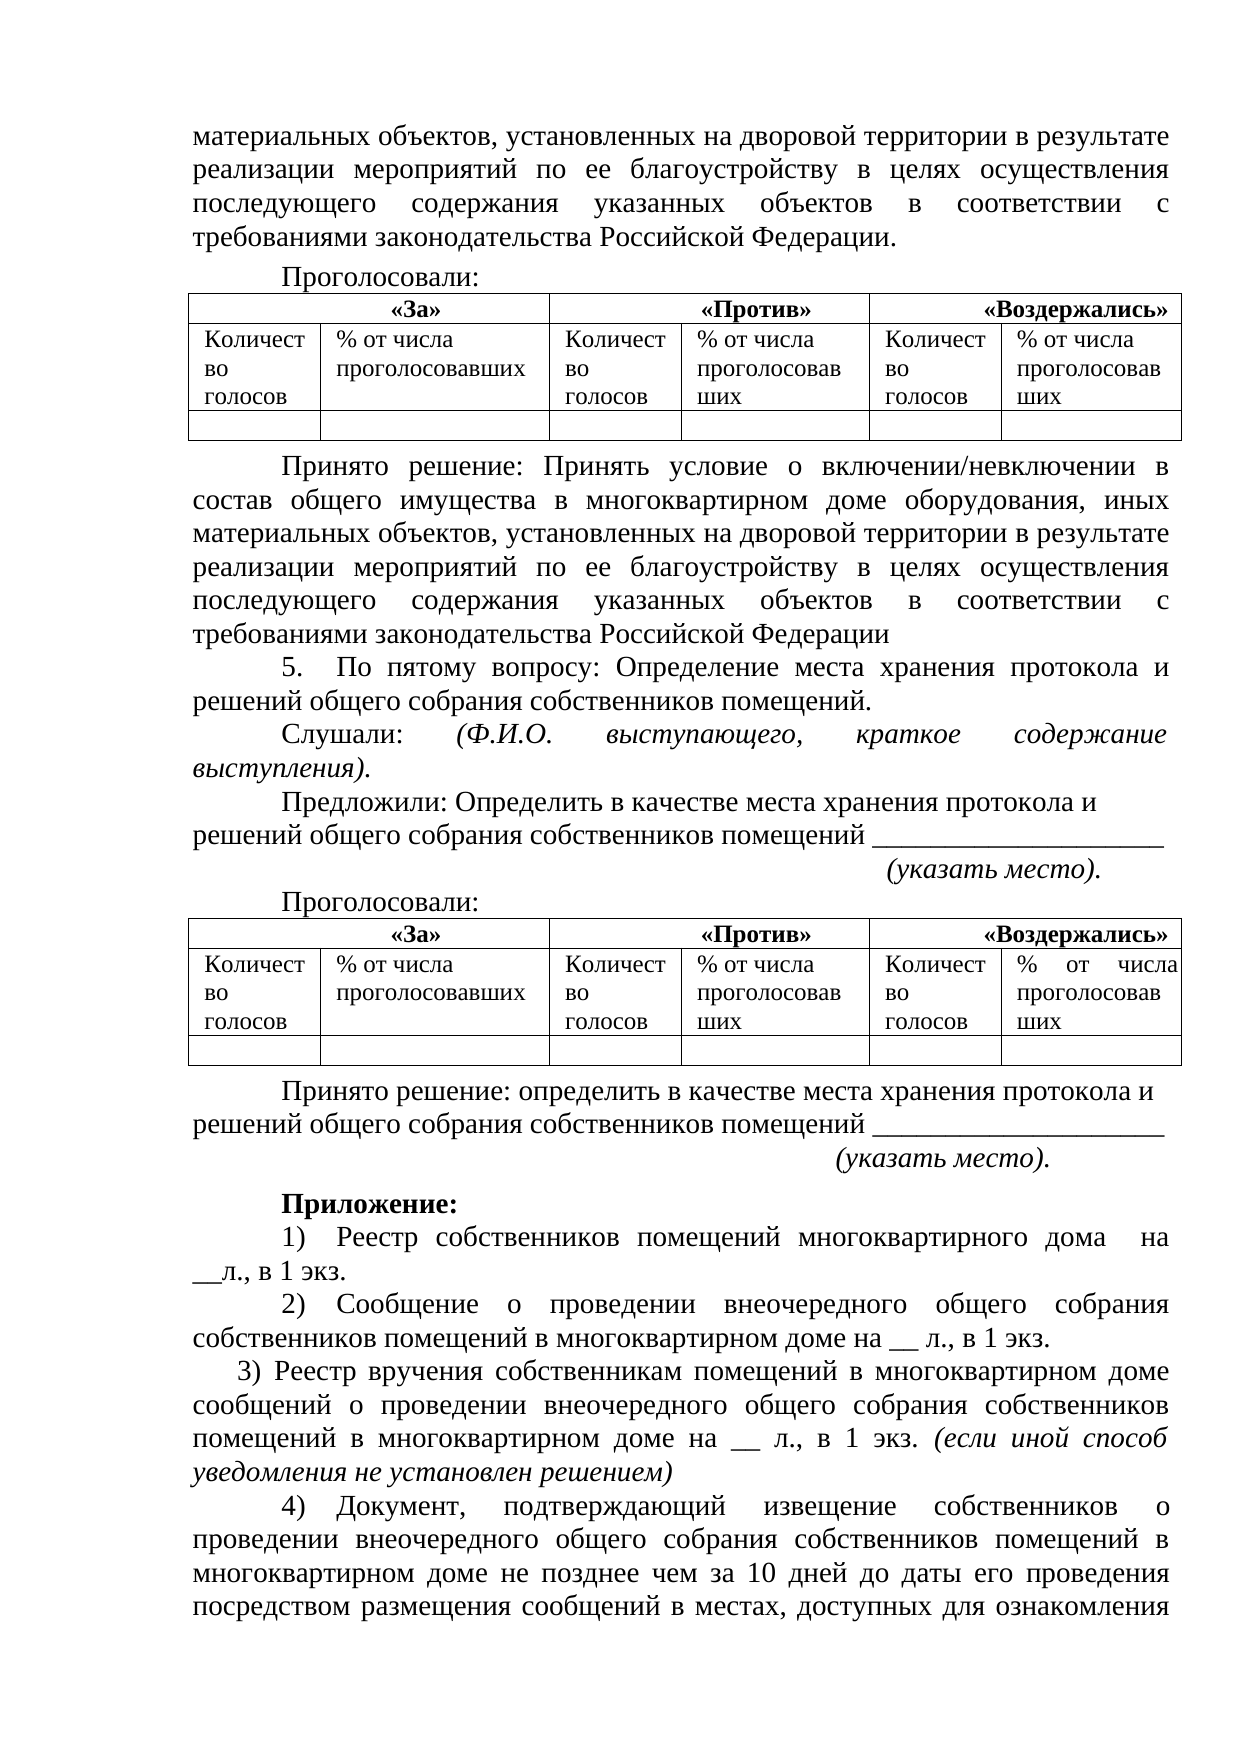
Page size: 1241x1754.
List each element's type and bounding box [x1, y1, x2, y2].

table_cell [177, 118, 1181, 1622]
